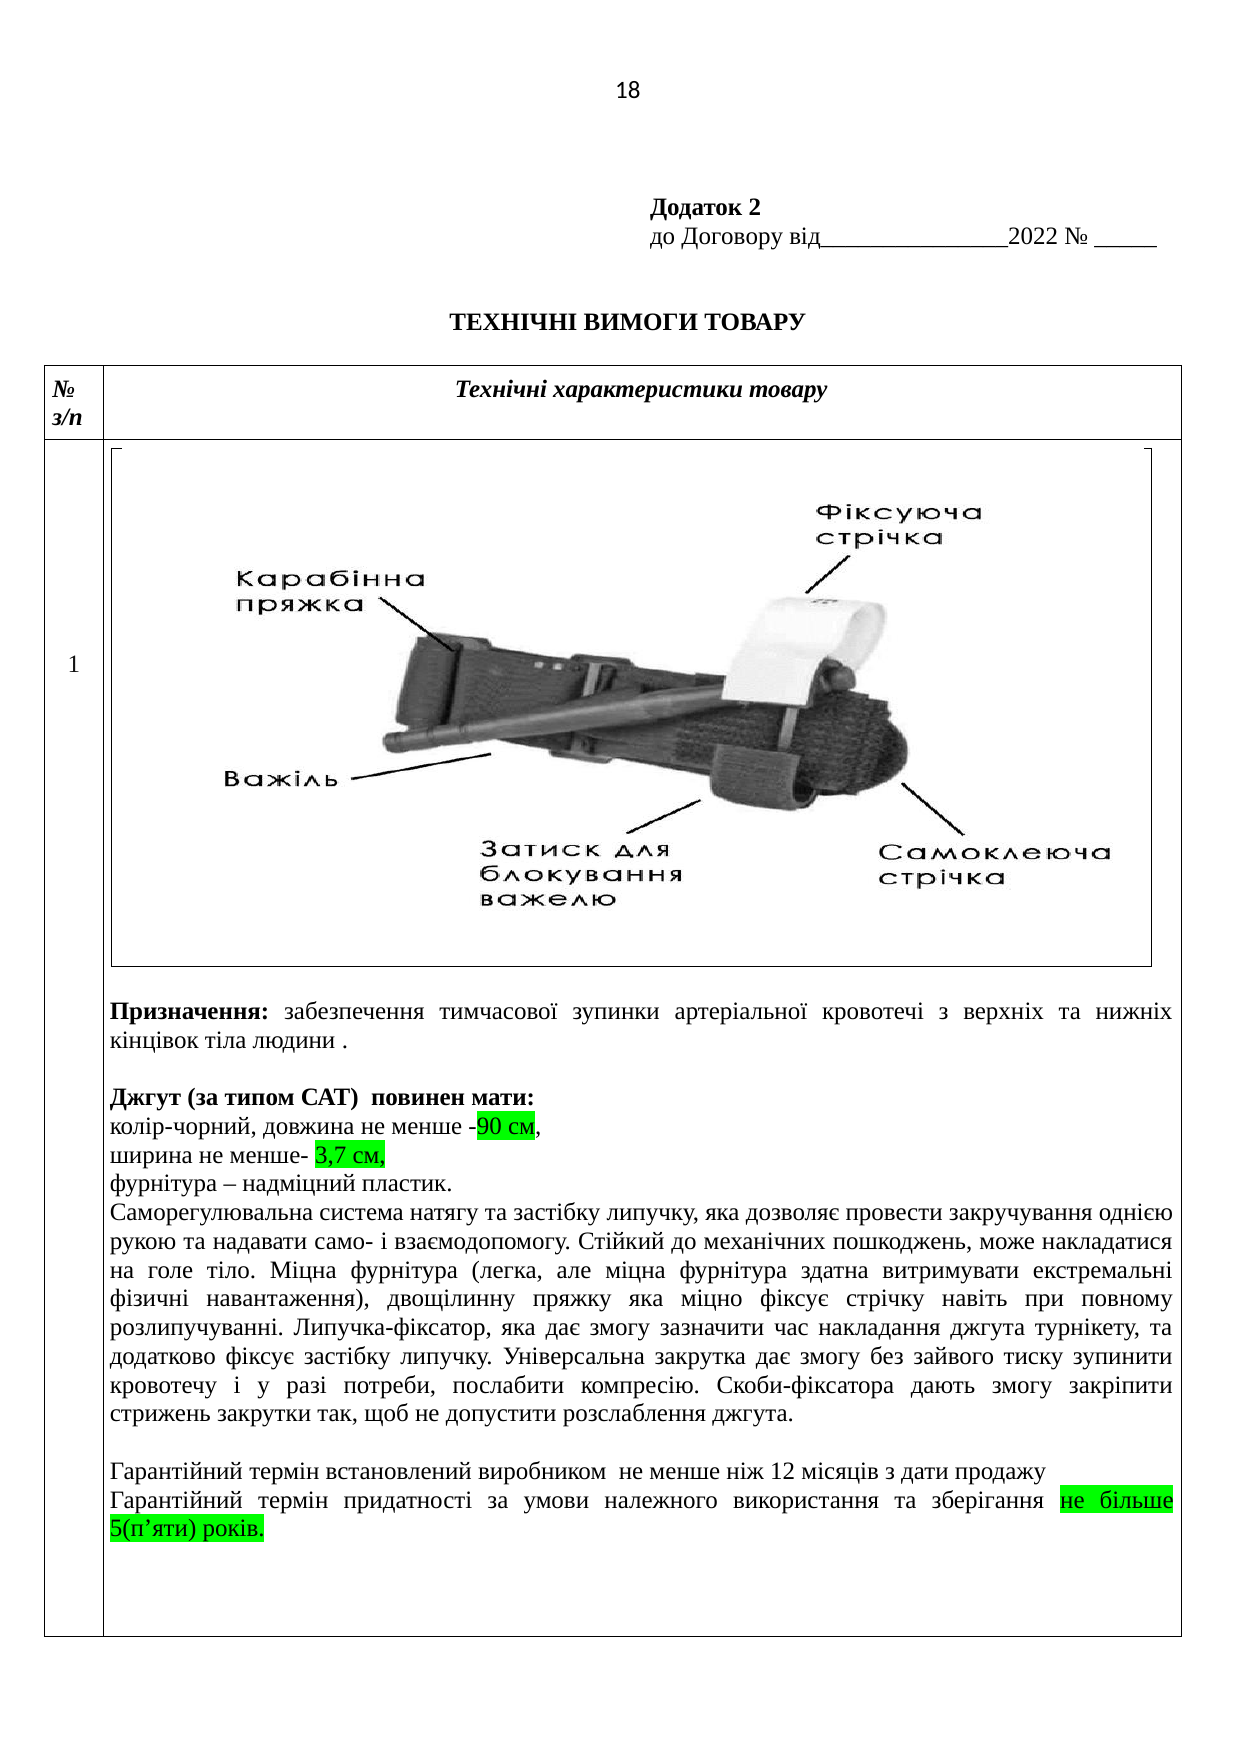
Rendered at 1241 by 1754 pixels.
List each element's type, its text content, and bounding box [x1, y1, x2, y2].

text ТЕХНІЧНІ ВИМОГИ ТОВАРУ [59, 307, 1196, 336]
picture [122, 448, 1144, 966]
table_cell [104, 440, 1181, 1636]
table_header № з/п [45, 366, 103, 439]
table_header Технічні характеристики товару [104, 366, 1181, 439]
text Додаток 2 [59, 192, 1226, 221]
text до Договору від_______________2022 № _____ [59, 221, 1226, 250]
table_cell 1 [45, 440, 103, 1636]
